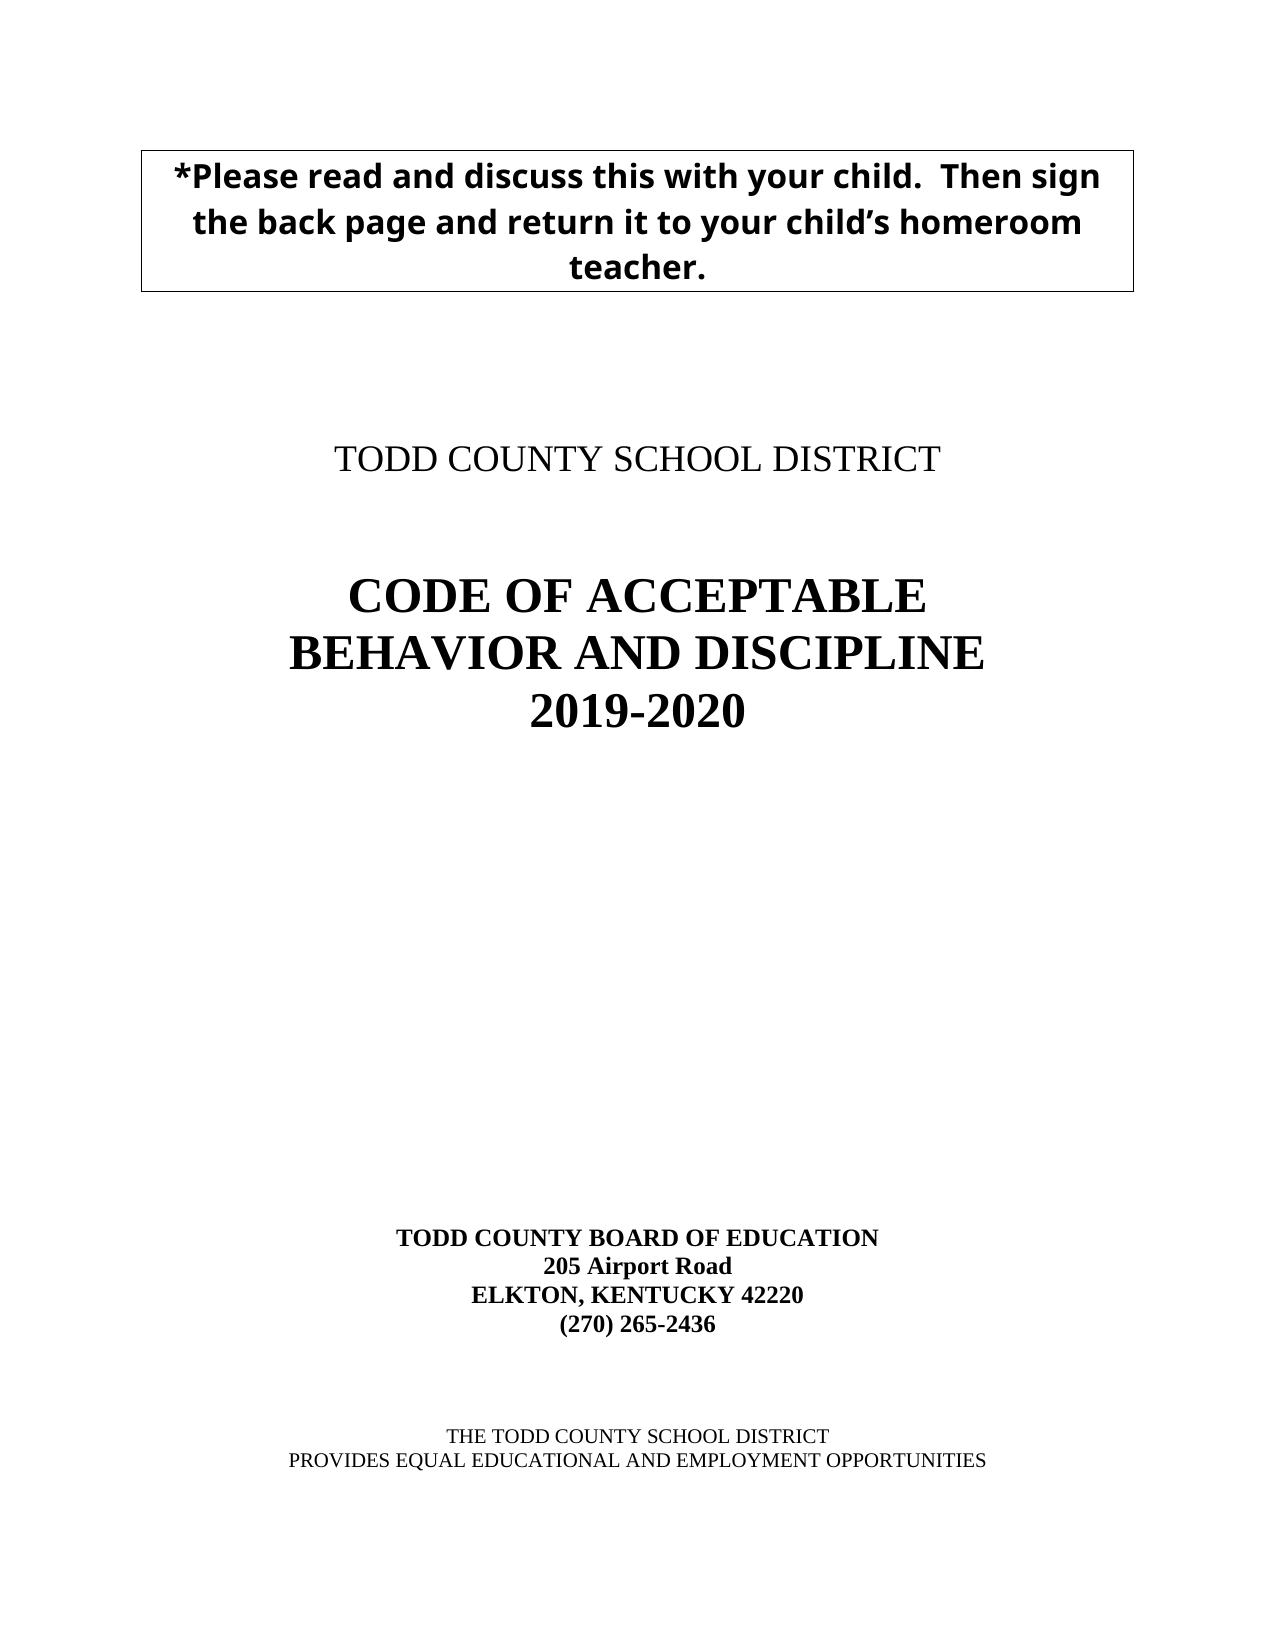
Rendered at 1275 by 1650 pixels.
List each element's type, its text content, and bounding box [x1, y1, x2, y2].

text TODD COUNTY BOARD OF EDUCATION [150, 1223, 1125, 1251]
text (270) 265-2436 [150, 1309, 1125, 1338]
text 205 Airport Road [150, 1251, 1125, 1280]
text ELKTON, KENTUCKY 42220 [150, 1280, 1125, 1309]
text THE TODD COUNTY SCHOOL DISTRICT [150, 1424, 1125, 1448]
text PROVIDES EQUAL EDUCATIONAL AND EMPLOYMENT OPPORTUNITIES [150, 1448, 1125, 1472]
text 2019-2020 [150, 681, 1125, 738]
text BEHAVIOR AND DISCIPLINE [150, 623, 1125, 681]
text *Please read and discuss this with your child. Then sign the back page and return it to your child’s homeroom teacher. [142, 151, 1133, 291]
subtitle TODD COUNTY SCHOOL DISTRICT [150, 436, 1125, 479]
text CODE OF ACCEPTABLE [150, 566, 1125, 623]
